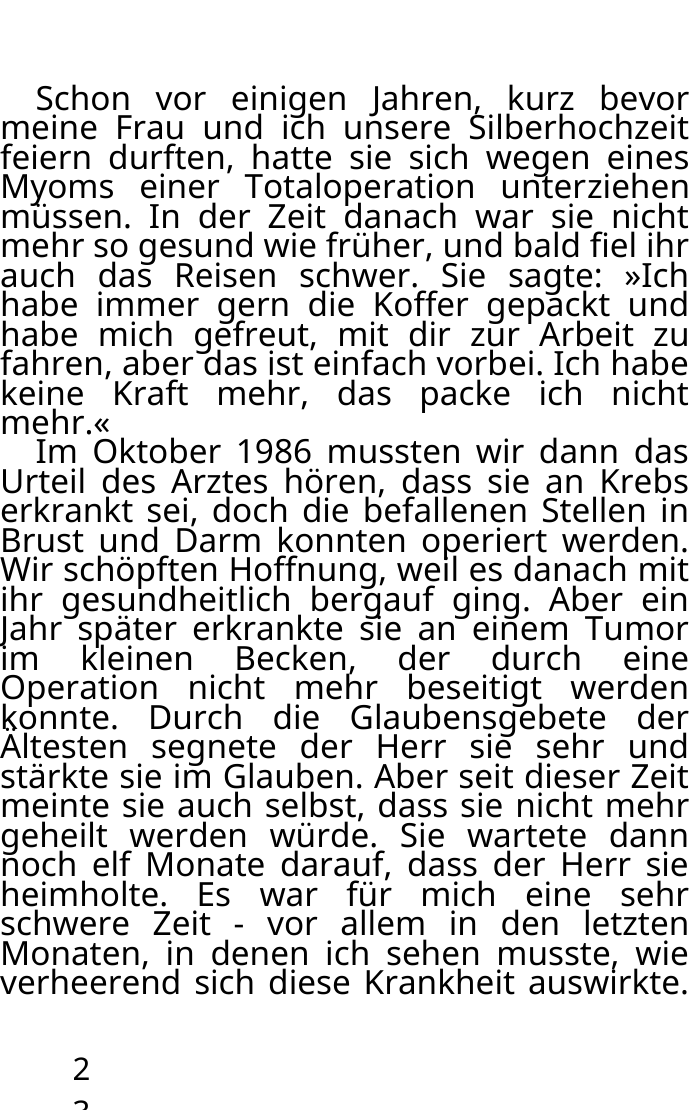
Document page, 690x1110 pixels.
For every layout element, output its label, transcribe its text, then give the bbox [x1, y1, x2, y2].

text Schon vor einigen Jahren, kurz bevor meine Frau und ich unsere Silberhochzeit feiern durften, hatte sie sich wegen eines Myoms einer Totaloperation unterziehen müssen. In der Zeit danach war sie nicht mehr so gesund wie früher, und bald fiel ihr auch das Reisen schwer. Sie sagte: »Ich habe immer gern die Koffer gepackt und habe mich gefreut, mit dir zur Arbeit zu fahren, aber das ist einfach vorbei. Ich habe keine Kraft mehr, das packe ich nicht mehr.« [0, 87, 690, 440]
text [0, 440, 690, 1000]
